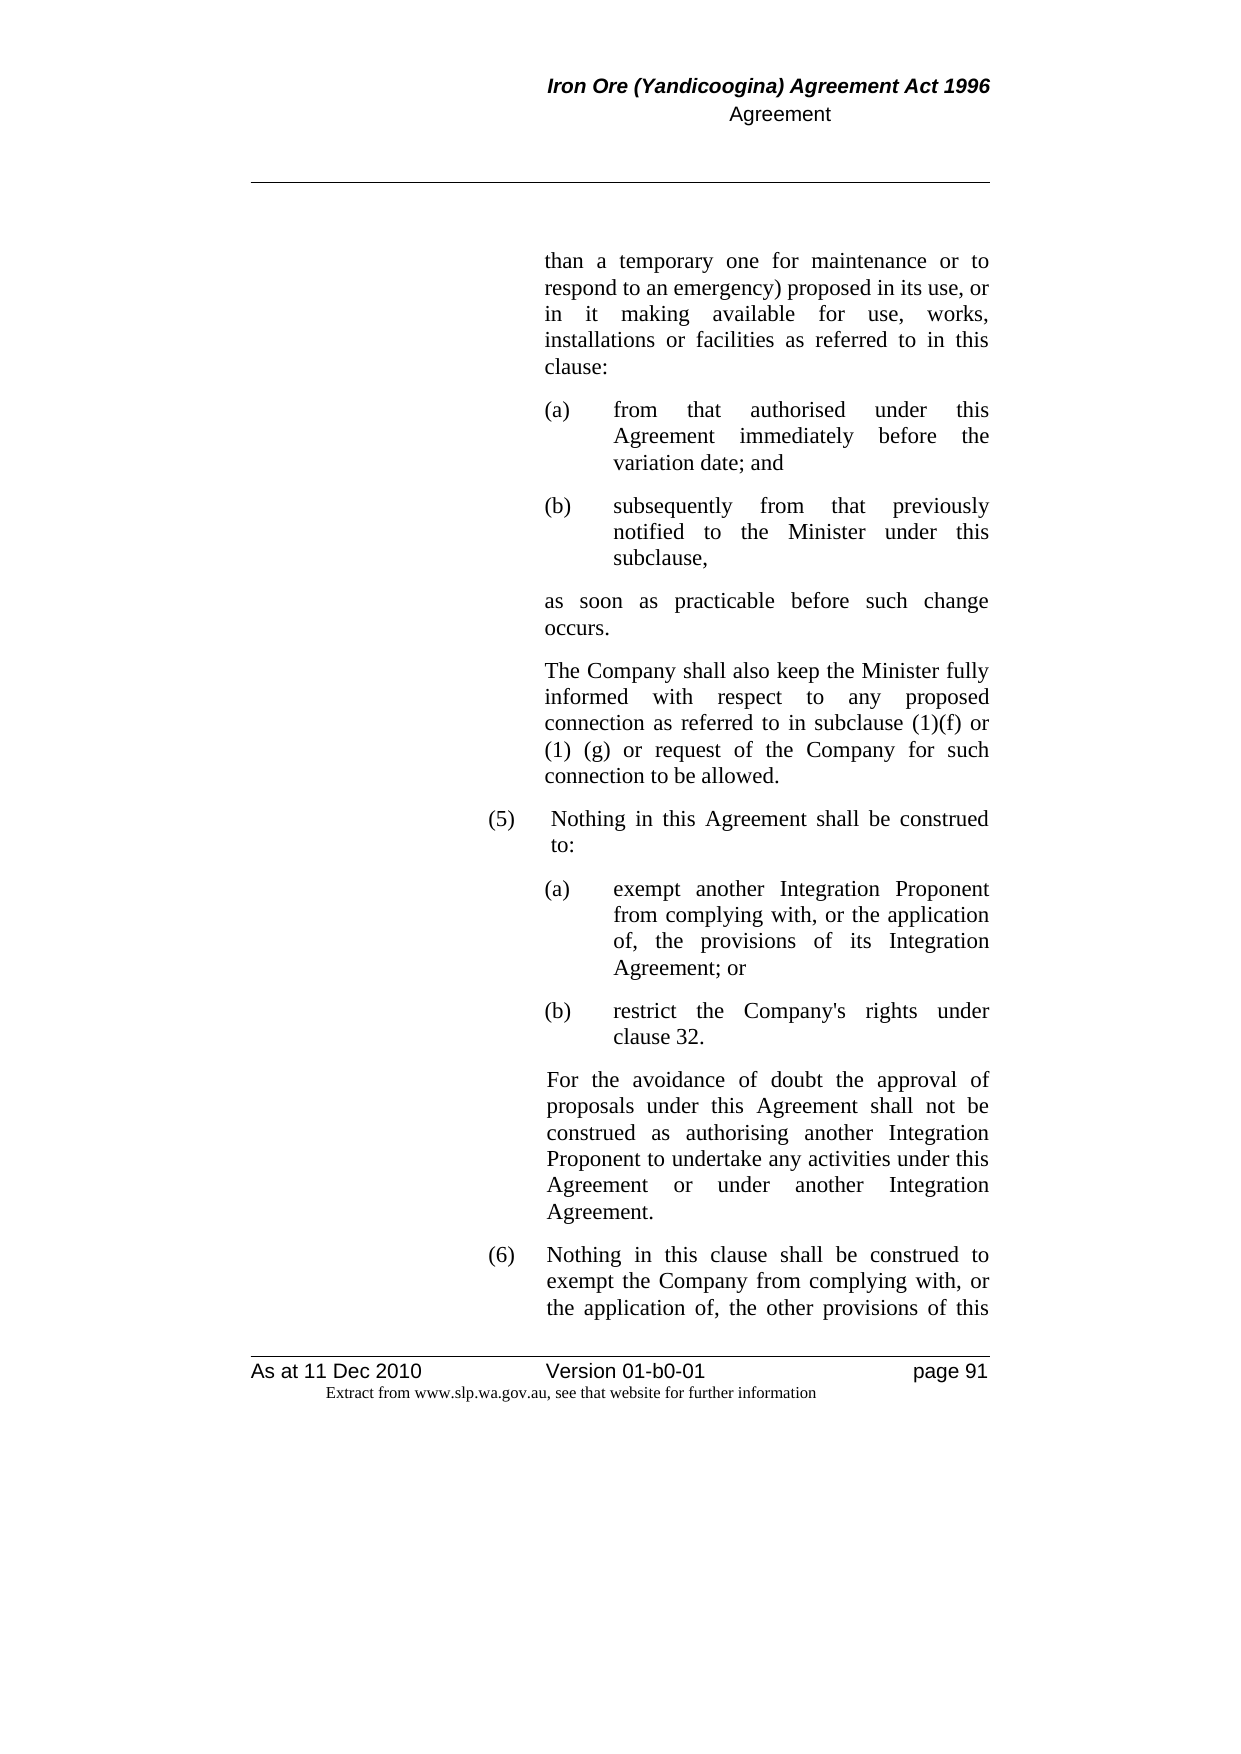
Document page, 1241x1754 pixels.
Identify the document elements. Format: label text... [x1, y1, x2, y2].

text (a) exempt another Integration Proponent from complying with, or the application of, the provisions of its Integration Agreement; or [544, 874, 990, 980]
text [488, 247, 990, 379]
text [488, 1241, 990, 1320]
text (b) subsequently from that previously notified to the Minister under this subclause, [544, 492, 990, 571]
text (b) restrict the Company's rights under clause 32. [544, 997, 990, 1049]
text The Company shall also keep the Minister fully informed with respect to any proposed connection as referred to in subclause (1)(f) or (1) (g) or request of the Company for such connection to be allowed. [544, 657, 990, 788]
text (5) Nothing in this Agreement shall be construed to: [488, 805, 990, 858]
text as soon as practicable before such change occurs. [544, 587, 990, 640]
text (a) from that authorised under this Agreement immediately before the variation date; and [544, 396, 990, 475]
text For the avoidance of doubt the approval of proposals under this Agreement shall not be construed as authorising another Integration Proponent to undertake any activities under this Agreement or under another Integration Agreement. [546, 1066, 990, 1224]
